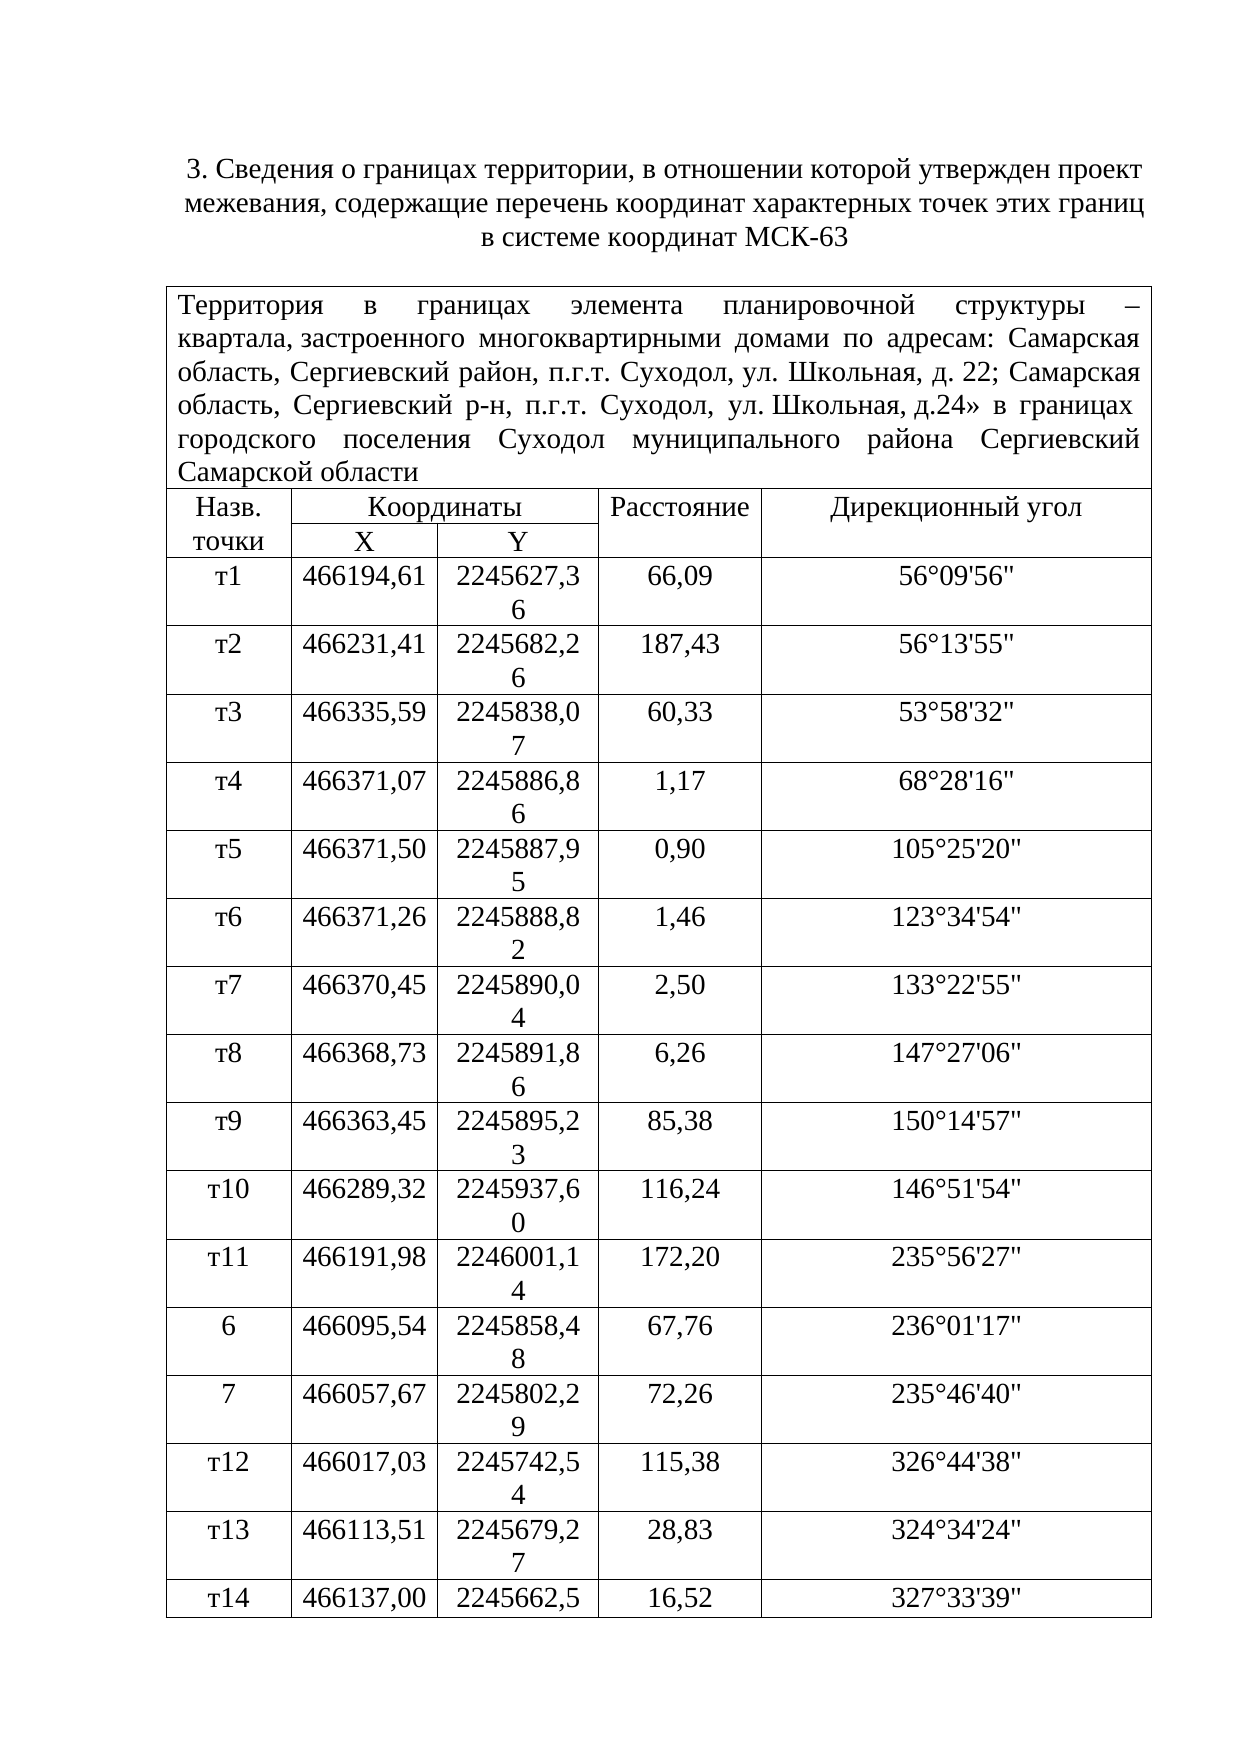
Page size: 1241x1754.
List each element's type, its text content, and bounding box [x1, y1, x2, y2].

table_cell 466113,51 [292, 1512, 437, 1579]
table_cell 324°34'24" [762, 1512, 1151, 1579]
table_cell 105°25'20" [762, 831, 1151, 898]
table_cell т10 [167, 1171, 291, 1238]
table_cell т1 [167, 558, 291, 625]
table_cell 72,26 [599, 1376, 761, 1443]
table_cell т6 [167, 899, 291, 966]
table_cell 147°27'06" [762, 1035, 1151, 1102]
table_cell 2246001,14 [438, 1240, 598, 1307]
table_cell 2,50 [599, 967, 761, 1034]
table_header Территория в границах элемента планировочной структуры – квартала, застроенного многоквартирными домами по адресам: Самарская область, Сергиевский район, п.г.т. Суходол, ул. Школьная, д. 22; Самарская область, Сергиевский р-н, п.г.т. Суходол, ул. Школьная, д.24» в границах городского поселения Суходол муниципального района Сергиевский Самарской области [167, 287, 1151, 488]
table_cell 2245802,29 [438, 1376, 598, 1443]
table_cell т2 [167, 626, 291, 693]
table_cell 466017,03 [292, 1444, 437, 1511]
table_cell т4 [167, 763, 291, 830]
table_cell 2245682,26 [438, 626, 598, 693]
table_cell 2245742,54 [438, 1444, 598, 1511]
table_cell 466191,98 [292, 1240, 437, 1307]
table_cell 0,90 [599, 831, 761, 898]
table_cell т9 [167, 1103, 291, 1170]
table_cell 466057,67 [292, 1376, 437, 1443]
table_cell 7 [167, 1376, 291, 1443]
table_cell Y [438, 524, 598, 557]
table_cell 466289,32 [292, 1171, 437, 1238]
table_cell 56°13'55" [762, 626, 1151, 693]
table_cell т13 [167, 1512, 291, 1579]
table_cell 53°58'32" [762, 695, 1151, 762]
table_cell 466368,73 [292, 1035, 437, 1102]
table_cell 2245888,82 [438, 899, 598, 966]
table_cell 133°22'55" [762, 967, 1151, 1034]
table_cell 85,38 [599, 1103, 761, 1170]
table_cell Расстояние [599, 489, 761, 557]
table_cell 146°51'54" [762, 1171, 1151, 1238]
table_cell 466095,54 [292, 1308, 437, 1375]
table_cell Координаты [292, 489, 598, 523]
table_cell 236°01'17" [762, 1308, 1151, 1375]
table_cell т7 [167, 967, 291, 1034]
table_cell 28,83 [599, 1512, 761, 1579]
table_cell 2245887,95 [438, 831, 598, 898]
table_cell 66,09 [599, 558, 761, 625]
table_cell 150°14'57" [762, 1103, 1151, 1170]
table_cell 466363,45 [292, 1103, 437, 1170]
table_cell 2245858,48 [438, 1308, 598, 1375]
table_cell 56°09'56" [762, 558, 1151, 625]
table_cell т11 [167, 1240, 291, 1307]
table_cell т3 [167, 695, 291, 762]
table_cell 1,17 [599, 763, 761, 830]
table_cell 2245886,86 [438, 763, 598, 830]
table_cell 172,20 [599, 1240, 761, 1307]
table_cell 326°44'38" [762, 1444, 1151, 1511]
table_cell 2245890,04 [438, 967, 598, 1034]
table_cell 466371,50 [292, 831, 437, 898]
table_cell 466137,00 [292, 1580, 437, 1617]
table_cell т5 [167, 831, 291, 898]
table_cell 466371,26 [292, 899, 437, 966]
table_cell 327°33'39" [762, 1580, 1151, 1617]
table_cell 235°56'27" [762, 1240, 1151, 1307]
table_cell 116,24 [599, 1171, 761, 1238]
table_cell т14 [167, 1580, 291, 1617]
table_cell т12 [167, 1444, 291, 1511]
table_cell 2245895,23 [438, 1103, 598, 1170]
table_cell 16,52 [599, 1580, 761, 1617]
table_cell 466231,41 [292, 626, 437, 693]
table_cell т8 [167, 1035, 291, 1102]
table_cell 2245891,86 [438, 1035, 598, 1102]
table_cell 466194,61 [292, 558, 437, 625]
table_cell 68°28'16" [762, 763, 1151, 830]
table_cell 115,38 [599, 1444, 761, 1511]
table_cell 2245662,56 [438, 1580, 598, 1617]
table_cell 2245627,36 [438, 558, 598, 625]
table_cell 235°46'40" [762, 1376, 1151, 1443]
table_cell 2245937,60 [438, 1171, 598, 1238]
table_cell 67,76 [599, 1308, 761, 1375]
table_cell 60,33 [599, 695, 761, 762]
table_cell Назв. точки [167, 489, 291, 557]
table_cell 187,43 [599, 626, 761, 693]
table_cell 6,26 [599, 1035, 761, 1102]
table_cell 466335,59 [292, 695, 437, 762]
table_cell 2245679,27 [438, 1512, 598, 1579]
table_cell 123°34'54" [762, 899, 1151, 966]
table_cell 466370,45 [292, 967, 437, 1034]
table_cell 2245838,07 [438, 695, 598, 762]
table_cell Дирекционный угол [762, 489, 1151, 557]
table_cell 6 [167, 1308, 291, 1375]
table_cell X [292, 524, 437, 557]
table_cell 466371,07 [292, 763, 437, 830]
table_cell 1,46 [599, 899, 761, 966]
text 3. Сведения о границах территории, в отношении которой утвержден проект межевания, содержащие перечень координат характерных точек этих границ в системе координат МСК-63 [177, 152, 1152, 252]
